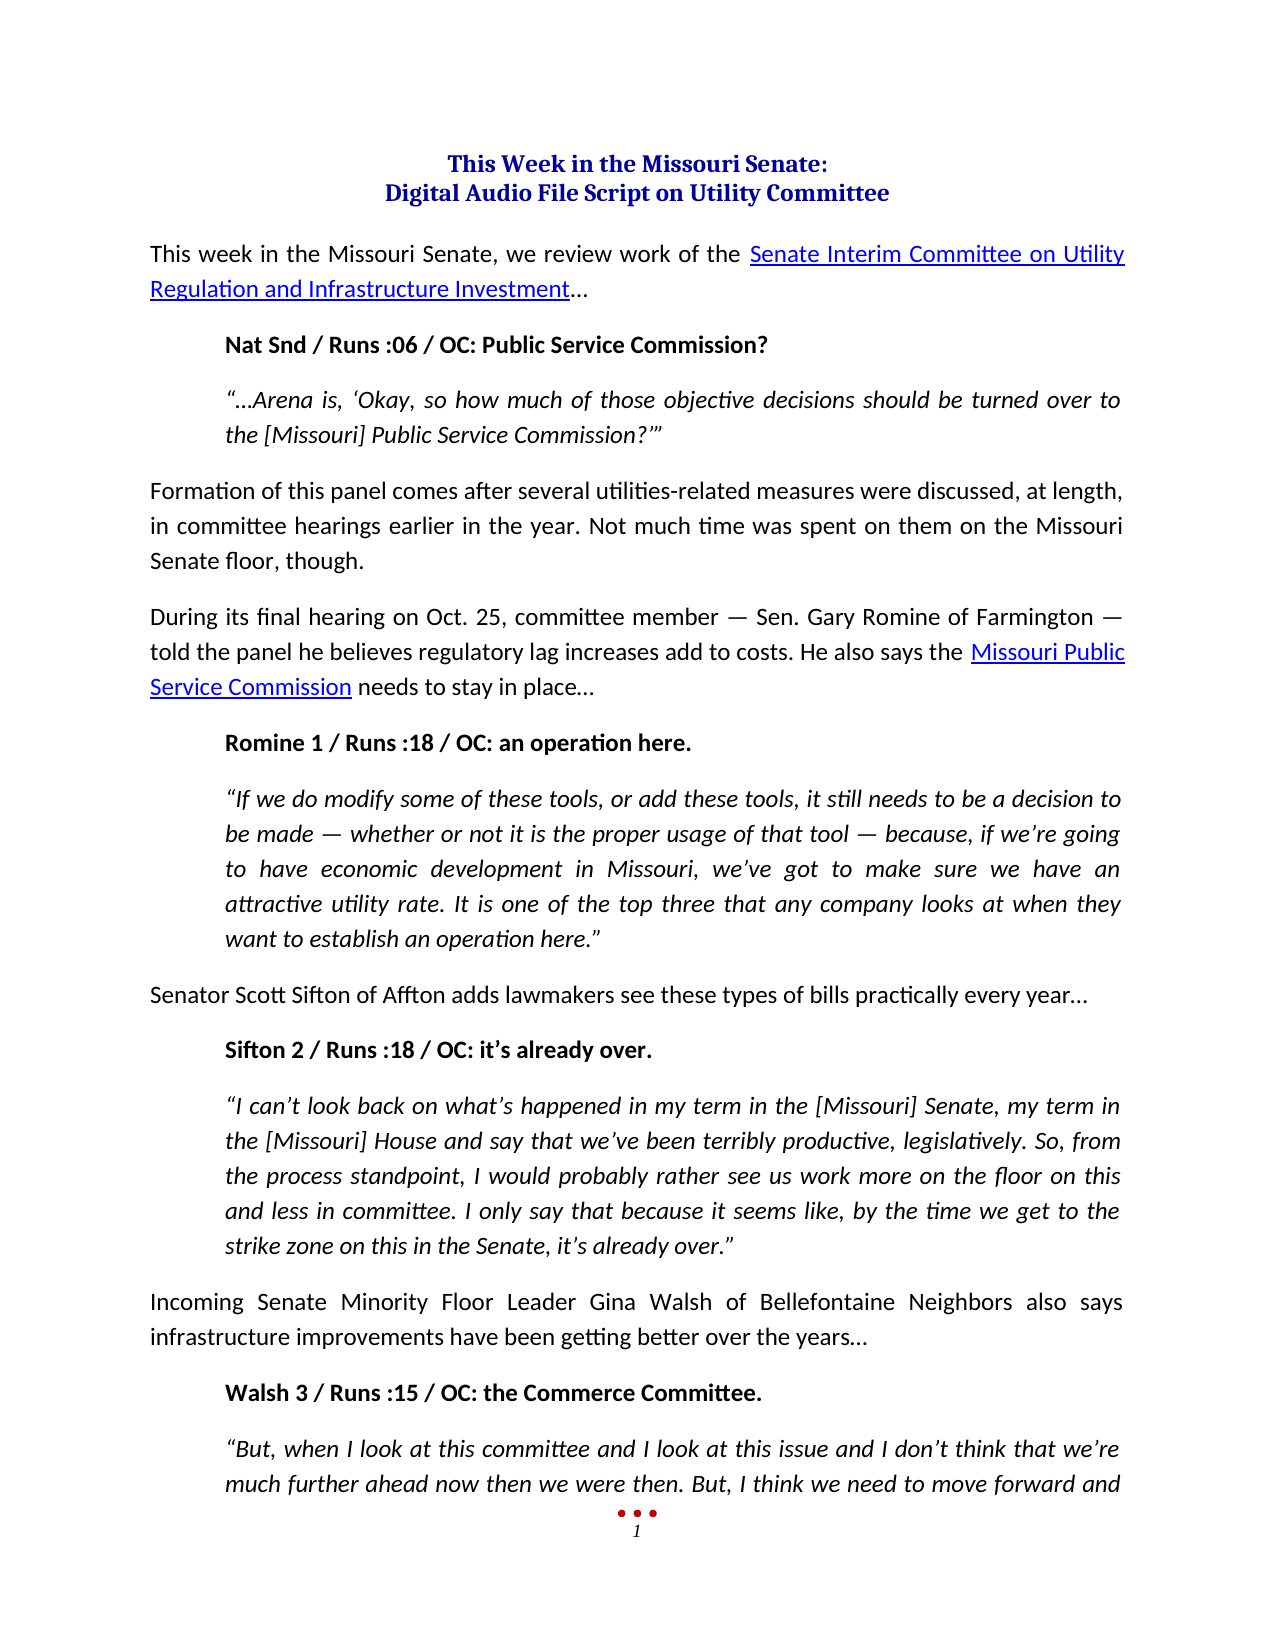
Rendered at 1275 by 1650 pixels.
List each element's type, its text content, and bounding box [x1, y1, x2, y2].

text Senator Scott Sifton of Affton adds lawmakers see these types of bills practically every year… [150, 979, 1125, 1009]
text Walsh 3 / Runs :15 / OC: the Commerce Committee. [225, 1377, 1125, 1408]
text “I can’t look back on what’s happened in my term in the [Missouri] Senate, my term in the [Missouri] House and say that we’ve been terribly productive, legislatively. So, from the process standpoint, I would probably rather see us work more on the floor on this and less in committee. I only say that because it seems like, by the time we get to the strike zone on this in the Senate, it’s already over.” [225, 1091, 1125, 1261]
text Sifton 2 / Runs :18 / OC: it’s already over. [225, 1035, 1125, 1065]
text This week in the Missouri Senate, we review work of the Senate Interim Committee on Utility Regulation and Infrastructure Investment… [150, 238, 1125, 303]
text Romine 1 / Runs :18 / OC: an operation here. [225, 727, 1125, 758]
text “…Arena is, ‘Okay, so how much of those objective decisions should be turned over to the [Missouri] Public Service Commission?’” [225, 385, 1125, 450]
text During its final hearing on Oct. 25, committee member — Sen. Gary Romine of Farmington — told the panel he believes regulatory lag increases add to costs. He also says the Missouri Public Service Commission needs to stay in place… [150, 601, 1125, 702]
text Incoming Senate Minority Floor Leader Gina Walsh of Bellefontaine Neighbors also says infrastructure improvements have been getting better over the years… [150, 1286, 1125, 1352]
text “If we do modify some of these tools, or add these tools, it still needs to be a decision to be made — whether or not it is the proper usage of that tool — because, if we’re going to have economic development in Missouri, we’ve got to make sure we have an attractive utility rate. It is one of the top three that any company looks at when they want to establish an operation here.” [225, 783, 1125, 953]
text Nat Snd / Runs :06 / OC: Public Service Commission? [225, 329, 1125, 359]
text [225, 1433, 1125, 1498]
text This Week in the Missouri Senate: Digital Audio File Script on Utility Committee [150, 150, 1125, 207]
text Formation of this panel comes after several utilities-related measures were discussed, at length, in committee hearings earlier in the year. Not much time was spent on them on the Missouri Senate floor, though. [150, 476, 1125, 576]
